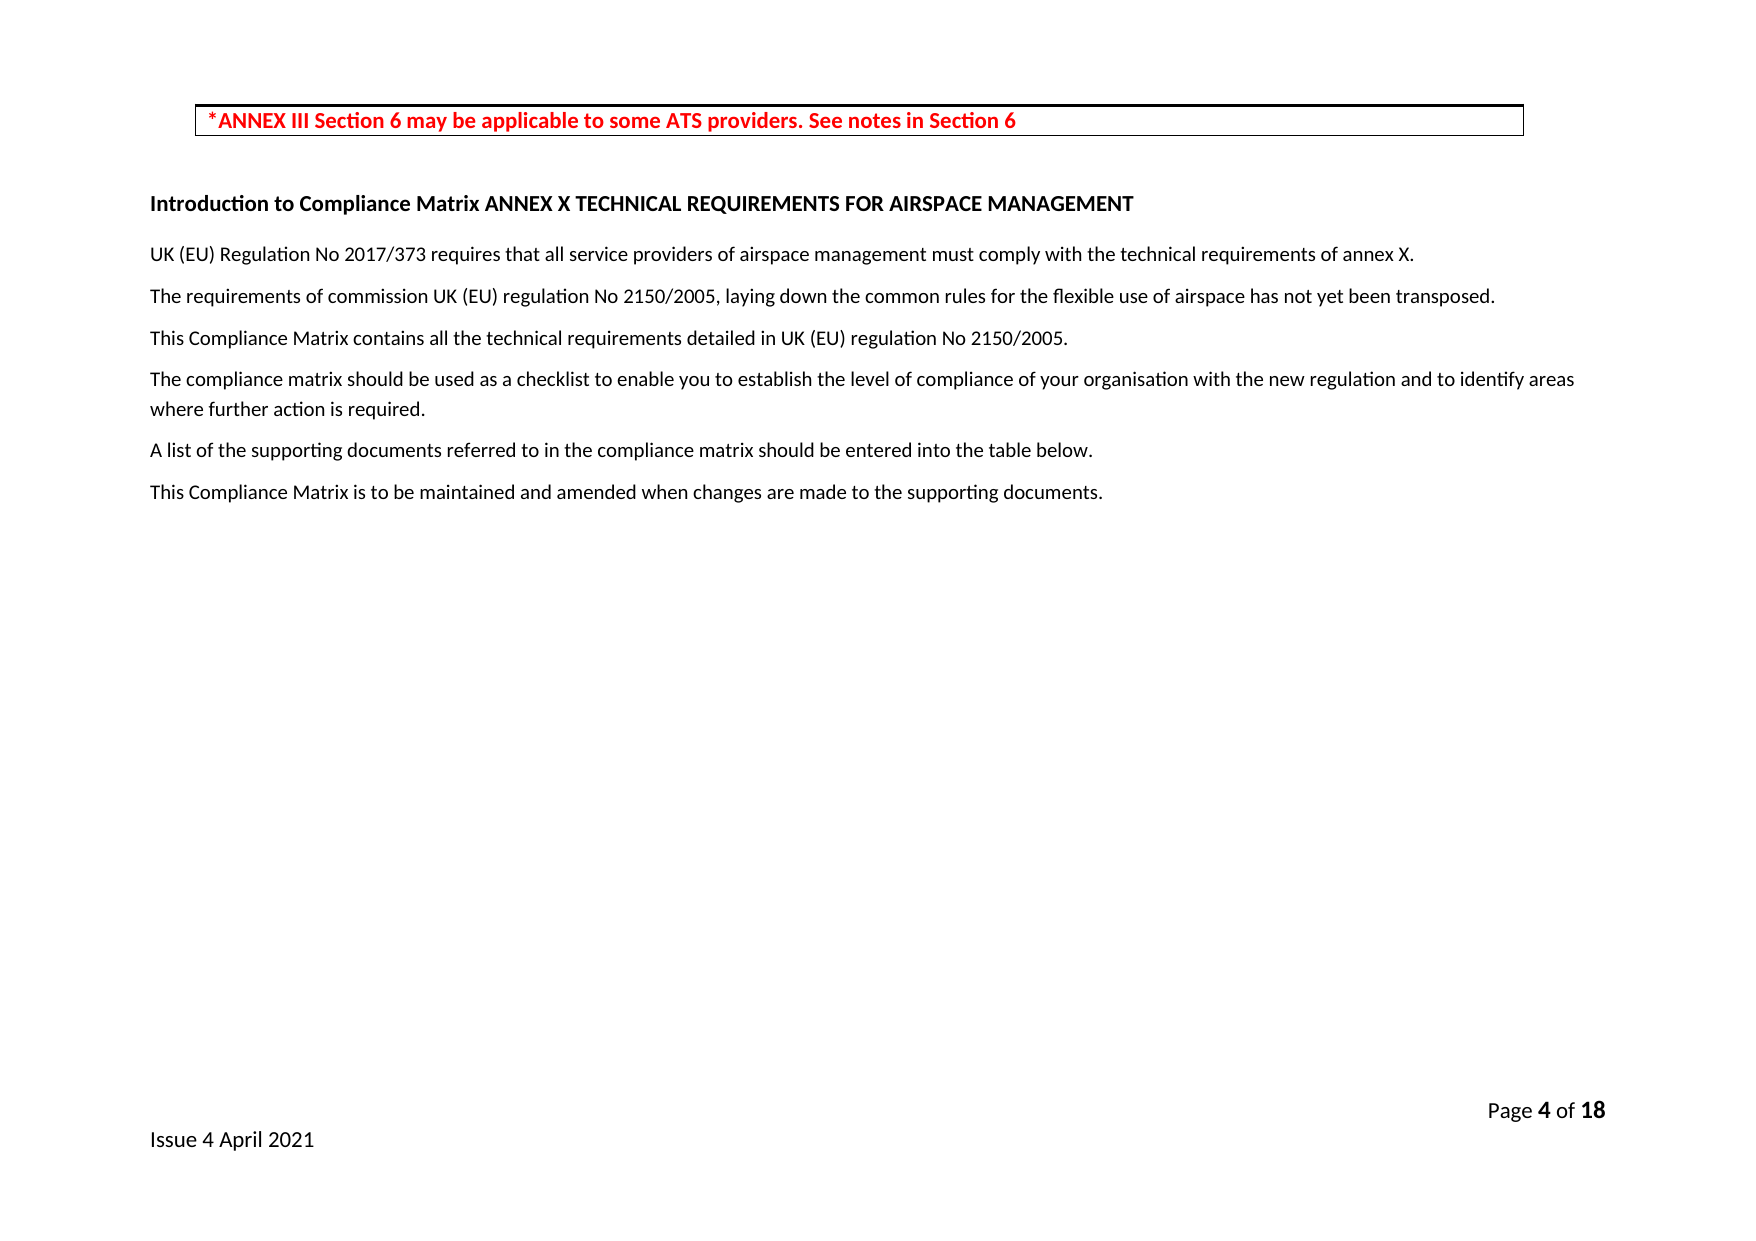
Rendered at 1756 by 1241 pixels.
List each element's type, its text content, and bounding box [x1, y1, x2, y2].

text A list of the supporting documents referred to in the compliance matrix should be entered into the table below. [150, 437, 1605, 463]
text Introduction to Compliance Matrix ANNEX X TECHNICAL REQUIREMENTS FOR AIRSPACE MANAGEMENT [150, 189, 1605, 217]
table_cell *ANNEX III Section 6 may be applicable to some ATS providers. See notes in Section 6 [196, 107, 1523, 134]
text This Compliance Matrix is to be maintained and amended when changes are made to the supporting documents. [150, 479, 1605, 504]
text The compliance matrix should be used as a checklist to enable you to establish the level of compliance of your organisation with the new regulation and to identify areas where further action is required. [150, 367, 1605, 421]
text UK (EU) Regulation No 2017/373 requires that all service providers of airspace management must comply with the technical requirements of annex X. [150, 242, 1605, 267]
text The requirements of commission UK (EU) regulation No 2150/2005, laying down the common rules for the flexible use of airspace has not yet been transposed. [150, 283, 1605, 309]
text This Compliance Matrix contains all the technical requirements detailed in UK (EU) regulation No 2150/2005. [150, 325, 1605, 350]
